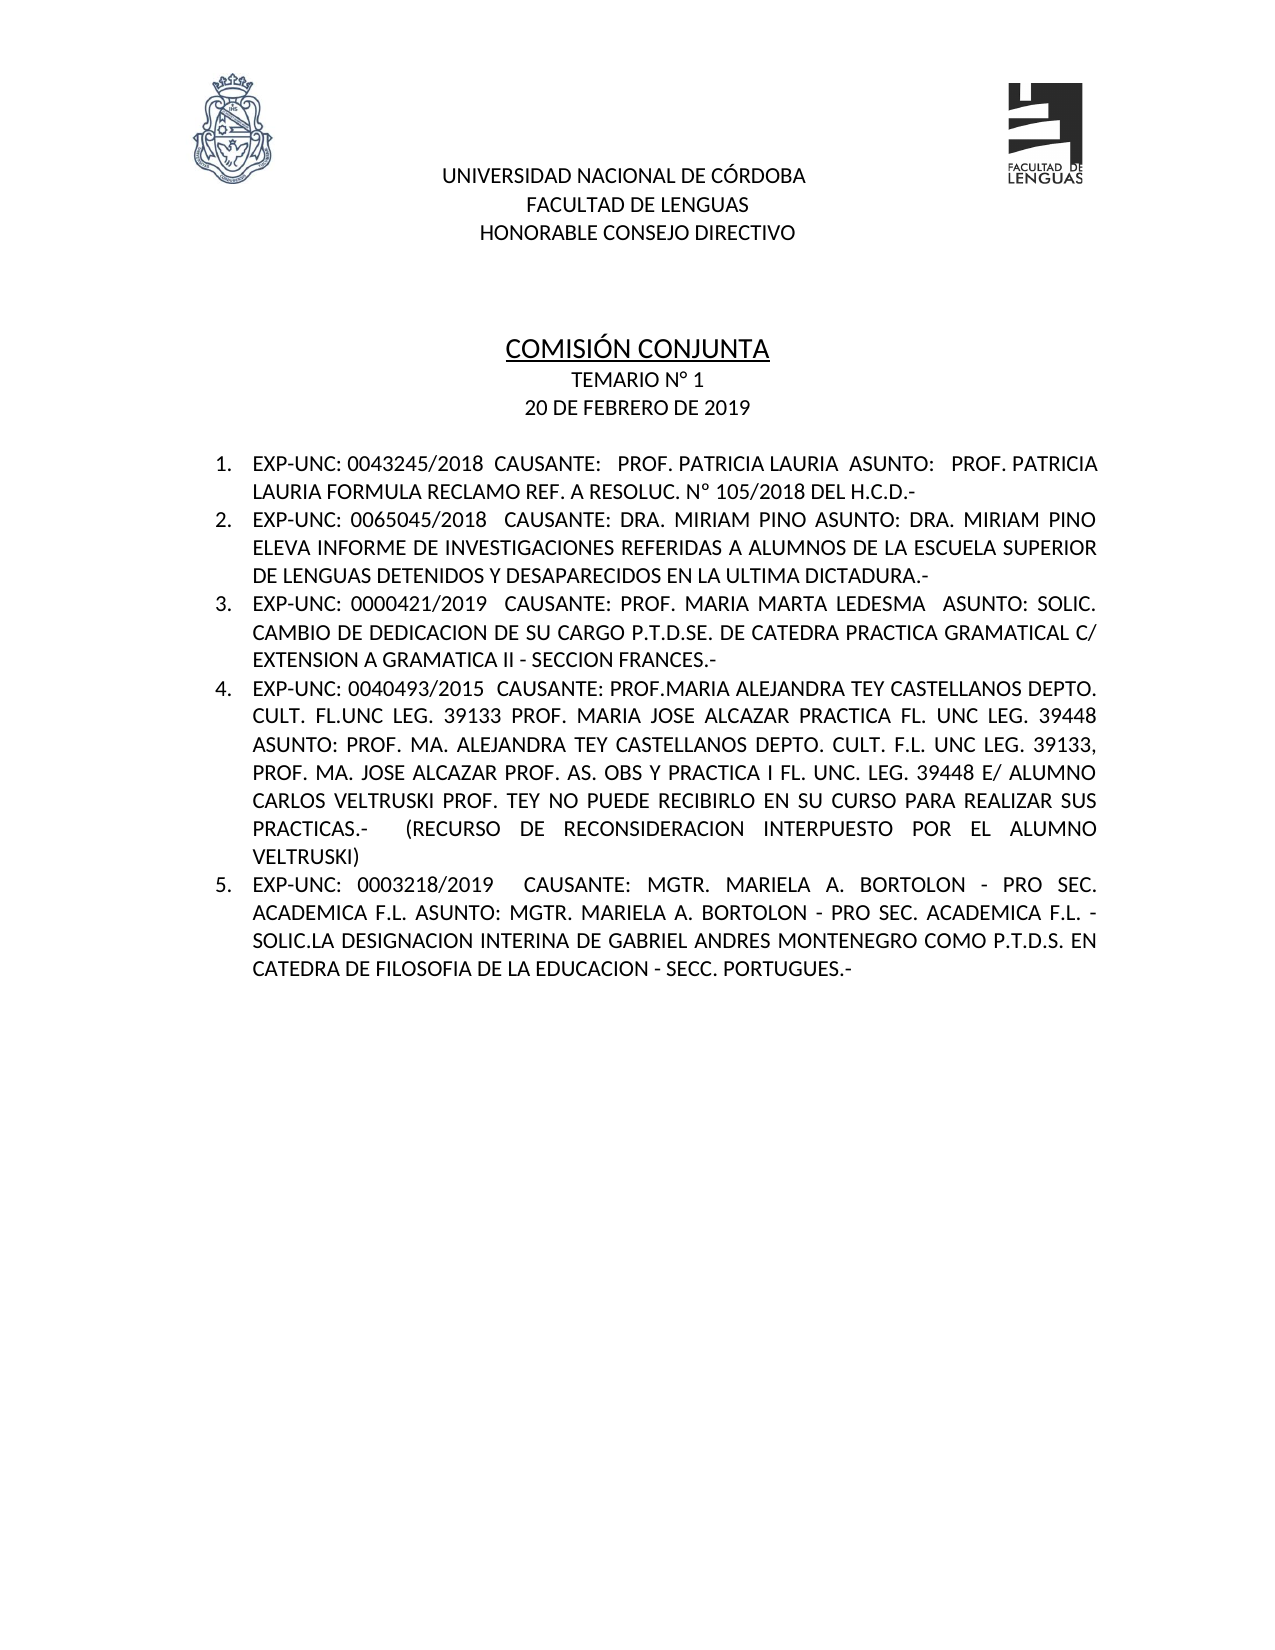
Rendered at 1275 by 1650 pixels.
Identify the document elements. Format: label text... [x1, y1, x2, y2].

list EXP-UNC: 0065045/2018 CAUSANTE: DRA. MIRIAM PINO ASUNTO: DRA. MIRIAM PINO ELEVA INFORME DE INVESTIGACIONES REFERIDAS A ALUMNOS DE LA ESCUELA SUPERIOR DE LENGUAS DETENIDOS Y DESAPARECIDOS EN LA ULTIMA DICTADURA.- [215, 506, 1098, 589]
text 20 DE FEBRERO DE 2019 [177, 393, 1098, 421]
list EXP-UNC: 0043245/2018 CAUSANTE: PROF. PATRICIA LAURIA ASUNTO: PROF. PATRICIA LAURIA FORMULA RECLAMO REF. A RESOLUC. Nº 105/2018 DEL H.C.D.- [215, 449, 1098, 506]
list EXP-UNC: 0040493/2015 CAUSANTE: PROF.MARIA ALEJANDRA TEY CASTELLANOS DEPTO. CULT. FL.UNC LEG. 39133 PROF. MARIA JOSE ALCAZAR PRACTICA FL. UNC LEG. 39448 ASUNTO: PROF. MA. ALEJANDRA TEY CASTELLANOS DEPTO. CULT. F.L. UNC LEG. 39133, PROF. MA. JOSE ALCAZAR PROF. AS. OBS Y PRACTICA I FL. UNC. LEG. 39448 E/ ALUMNO CARLOS VELTRUSKI PROF. TEY NO PUEDE RECIBIRLO EN SU CURSO PARA REALIZAR SUS PRACTICAS.- (RECURSO DE RECONSIDERACION INTERPUESTO POR EL ALUMNO VELTRUSKI) [215, 674, 1098, 870]
text COMISIÓN CONJUNTA [177, 330, 1098, 365]
text TEMARIO N° 1 [177, 365, 1098, 393]
picture [177, 73, 288, 184]
list EXP-UNC: 0000421/2019 CAUSANTE: PROF. MARIA MARTA LEDESMA ASUNTO: SOLIC. CAMBIO DE DEDICACION DE SU CARGO P.T.D.SE. DE CATEDRA PRACTICA GRAMATICAL C/ EXTENSION A GRAMATICA II - SECCION FRANCES.- [215, 589, 1098, 674]
list EXP-UNC: 0003218/2019 CAUSANTE: MGTR. MARIELA A. BORTOLON - PRO SEC. ACADEMICA F.L. ASUNTO: MGTR. MARIELA A. BORTOLON - PRO SEC. ACADEMICA F.L. - SOLIC.LA DESIGNACION INTERINA DE GABRIEL ANDRES MONTENEGRO COMO P.T.D.S. EN CATEDRA DE FILOSOFIA DE LA EDUCACION - SECC. PORTUGUES.- [215, 870, 1098, 982]
picture [1008, 83, 1083, 184]
